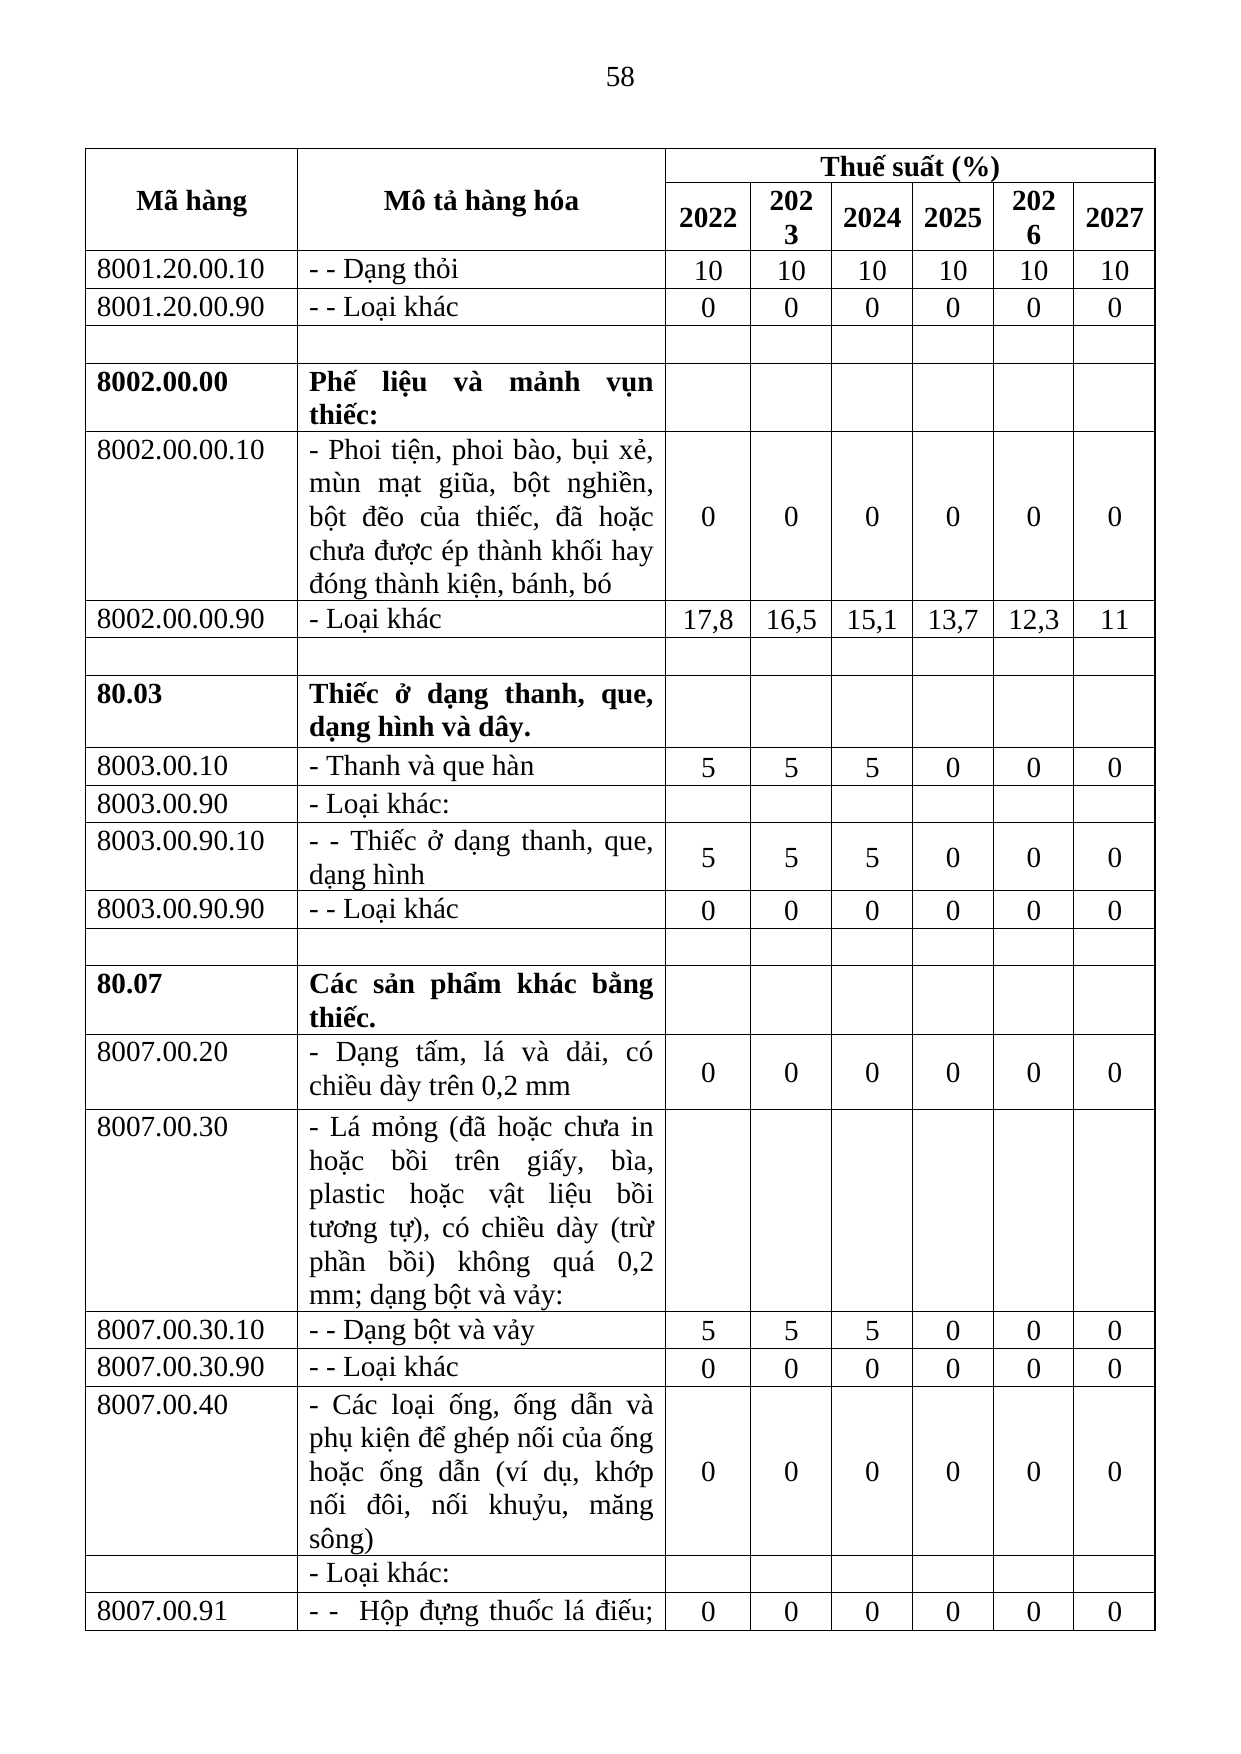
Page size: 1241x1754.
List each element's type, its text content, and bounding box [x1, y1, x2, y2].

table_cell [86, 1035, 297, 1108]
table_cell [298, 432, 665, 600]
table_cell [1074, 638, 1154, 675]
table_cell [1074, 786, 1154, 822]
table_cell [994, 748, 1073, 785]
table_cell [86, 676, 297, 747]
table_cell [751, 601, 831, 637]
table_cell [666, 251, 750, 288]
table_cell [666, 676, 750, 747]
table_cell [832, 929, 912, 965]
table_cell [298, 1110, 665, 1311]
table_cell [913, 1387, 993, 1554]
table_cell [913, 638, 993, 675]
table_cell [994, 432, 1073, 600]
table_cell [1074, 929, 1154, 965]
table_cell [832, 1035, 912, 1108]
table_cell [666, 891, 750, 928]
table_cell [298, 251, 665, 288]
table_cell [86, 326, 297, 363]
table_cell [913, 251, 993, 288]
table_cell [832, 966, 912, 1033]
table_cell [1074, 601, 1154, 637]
table_cell 2025 [913, 183, 993, 250]
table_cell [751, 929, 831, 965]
table_header Thuế suất (%) [666, 149, 1154, 182]
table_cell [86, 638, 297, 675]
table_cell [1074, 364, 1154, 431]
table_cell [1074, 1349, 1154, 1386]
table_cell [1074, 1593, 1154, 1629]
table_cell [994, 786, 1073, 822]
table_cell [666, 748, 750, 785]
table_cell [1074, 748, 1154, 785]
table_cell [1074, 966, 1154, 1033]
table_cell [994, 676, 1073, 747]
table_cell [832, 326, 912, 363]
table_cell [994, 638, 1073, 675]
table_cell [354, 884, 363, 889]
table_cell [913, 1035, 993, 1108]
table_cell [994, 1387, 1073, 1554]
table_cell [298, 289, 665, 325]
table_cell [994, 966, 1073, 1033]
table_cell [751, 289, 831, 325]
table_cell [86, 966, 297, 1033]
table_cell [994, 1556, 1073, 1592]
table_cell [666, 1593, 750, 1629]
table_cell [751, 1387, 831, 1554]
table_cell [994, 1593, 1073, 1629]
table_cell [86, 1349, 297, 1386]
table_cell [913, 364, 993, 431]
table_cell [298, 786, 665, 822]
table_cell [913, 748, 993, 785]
table_cell 2027 [1074, 183, 1154, 250]
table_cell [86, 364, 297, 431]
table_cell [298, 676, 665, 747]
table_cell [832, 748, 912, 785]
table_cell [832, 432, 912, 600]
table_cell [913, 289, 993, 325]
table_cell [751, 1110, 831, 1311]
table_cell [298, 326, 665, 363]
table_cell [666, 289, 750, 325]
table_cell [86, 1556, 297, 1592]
table_header Mã hàng [86, 149, 297, 250]
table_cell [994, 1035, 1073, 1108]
table_cell 2026 [994, 183, 1073, 250]
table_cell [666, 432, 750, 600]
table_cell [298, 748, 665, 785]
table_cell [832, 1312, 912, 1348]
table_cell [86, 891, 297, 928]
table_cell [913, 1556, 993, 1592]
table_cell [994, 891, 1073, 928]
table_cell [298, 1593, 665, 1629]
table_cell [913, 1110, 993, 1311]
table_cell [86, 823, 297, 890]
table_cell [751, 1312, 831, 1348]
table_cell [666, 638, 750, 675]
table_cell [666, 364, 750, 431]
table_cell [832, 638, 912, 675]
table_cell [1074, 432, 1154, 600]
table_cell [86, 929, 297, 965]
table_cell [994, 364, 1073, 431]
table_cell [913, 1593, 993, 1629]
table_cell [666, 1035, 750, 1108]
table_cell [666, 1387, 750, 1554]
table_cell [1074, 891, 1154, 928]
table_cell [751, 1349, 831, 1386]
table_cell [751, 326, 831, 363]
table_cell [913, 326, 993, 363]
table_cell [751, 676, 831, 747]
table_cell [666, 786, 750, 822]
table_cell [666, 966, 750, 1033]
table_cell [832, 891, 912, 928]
table_cell 2022 [666, 183, 750, 250]
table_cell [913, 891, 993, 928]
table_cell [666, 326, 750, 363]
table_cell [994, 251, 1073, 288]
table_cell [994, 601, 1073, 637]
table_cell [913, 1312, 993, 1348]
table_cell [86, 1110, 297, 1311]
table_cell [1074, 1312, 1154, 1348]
table_cell 2024 [832, 183, 912, 250]
table_cell 2023 [751, 183, 831, 250]
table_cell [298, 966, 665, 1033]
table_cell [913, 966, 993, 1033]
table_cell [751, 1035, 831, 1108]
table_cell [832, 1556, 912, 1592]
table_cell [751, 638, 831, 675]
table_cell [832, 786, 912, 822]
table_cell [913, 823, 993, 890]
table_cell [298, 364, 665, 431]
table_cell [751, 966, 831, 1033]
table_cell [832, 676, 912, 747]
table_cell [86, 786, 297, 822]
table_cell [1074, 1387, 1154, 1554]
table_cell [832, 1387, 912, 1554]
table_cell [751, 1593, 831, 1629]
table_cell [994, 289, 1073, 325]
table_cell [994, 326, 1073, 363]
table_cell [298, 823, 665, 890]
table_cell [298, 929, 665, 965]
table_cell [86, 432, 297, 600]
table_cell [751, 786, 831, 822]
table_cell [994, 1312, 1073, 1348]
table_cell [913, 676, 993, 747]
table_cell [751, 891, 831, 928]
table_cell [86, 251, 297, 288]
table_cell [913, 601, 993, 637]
table_header Mô tả hàng hóa [298, 149, 665, 250]
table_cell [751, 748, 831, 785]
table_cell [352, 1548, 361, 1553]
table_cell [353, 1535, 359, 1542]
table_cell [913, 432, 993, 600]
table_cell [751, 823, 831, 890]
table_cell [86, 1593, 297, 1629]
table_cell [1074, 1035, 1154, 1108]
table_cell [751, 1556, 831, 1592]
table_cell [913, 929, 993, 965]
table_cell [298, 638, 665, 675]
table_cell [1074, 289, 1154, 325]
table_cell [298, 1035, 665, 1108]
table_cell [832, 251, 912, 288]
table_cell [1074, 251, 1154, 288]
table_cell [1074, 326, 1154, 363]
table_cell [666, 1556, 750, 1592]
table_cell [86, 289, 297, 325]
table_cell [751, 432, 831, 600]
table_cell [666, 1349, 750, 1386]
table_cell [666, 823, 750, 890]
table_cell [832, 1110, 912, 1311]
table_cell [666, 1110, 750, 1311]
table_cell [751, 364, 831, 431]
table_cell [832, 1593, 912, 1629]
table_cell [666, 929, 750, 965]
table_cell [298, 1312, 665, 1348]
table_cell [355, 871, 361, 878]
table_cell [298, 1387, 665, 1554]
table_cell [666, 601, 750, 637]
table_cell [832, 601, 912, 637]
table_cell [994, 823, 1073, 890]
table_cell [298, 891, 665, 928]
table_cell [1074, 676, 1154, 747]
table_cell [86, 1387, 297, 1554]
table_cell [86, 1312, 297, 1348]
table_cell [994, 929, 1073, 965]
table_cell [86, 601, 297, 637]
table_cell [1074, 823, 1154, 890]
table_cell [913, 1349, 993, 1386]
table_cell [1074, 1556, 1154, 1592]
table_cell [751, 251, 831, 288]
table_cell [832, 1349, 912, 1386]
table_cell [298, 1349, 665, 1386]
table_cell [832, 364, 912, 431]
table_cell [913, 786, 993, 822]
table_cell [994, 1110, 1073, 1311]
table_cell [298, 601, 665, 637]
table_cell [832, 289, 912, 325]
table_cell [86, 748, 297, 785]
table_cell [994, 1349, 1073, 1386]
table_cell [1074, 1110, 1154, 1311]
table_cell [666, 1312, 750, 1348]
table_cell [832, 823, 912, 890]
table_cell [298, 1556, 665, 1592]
